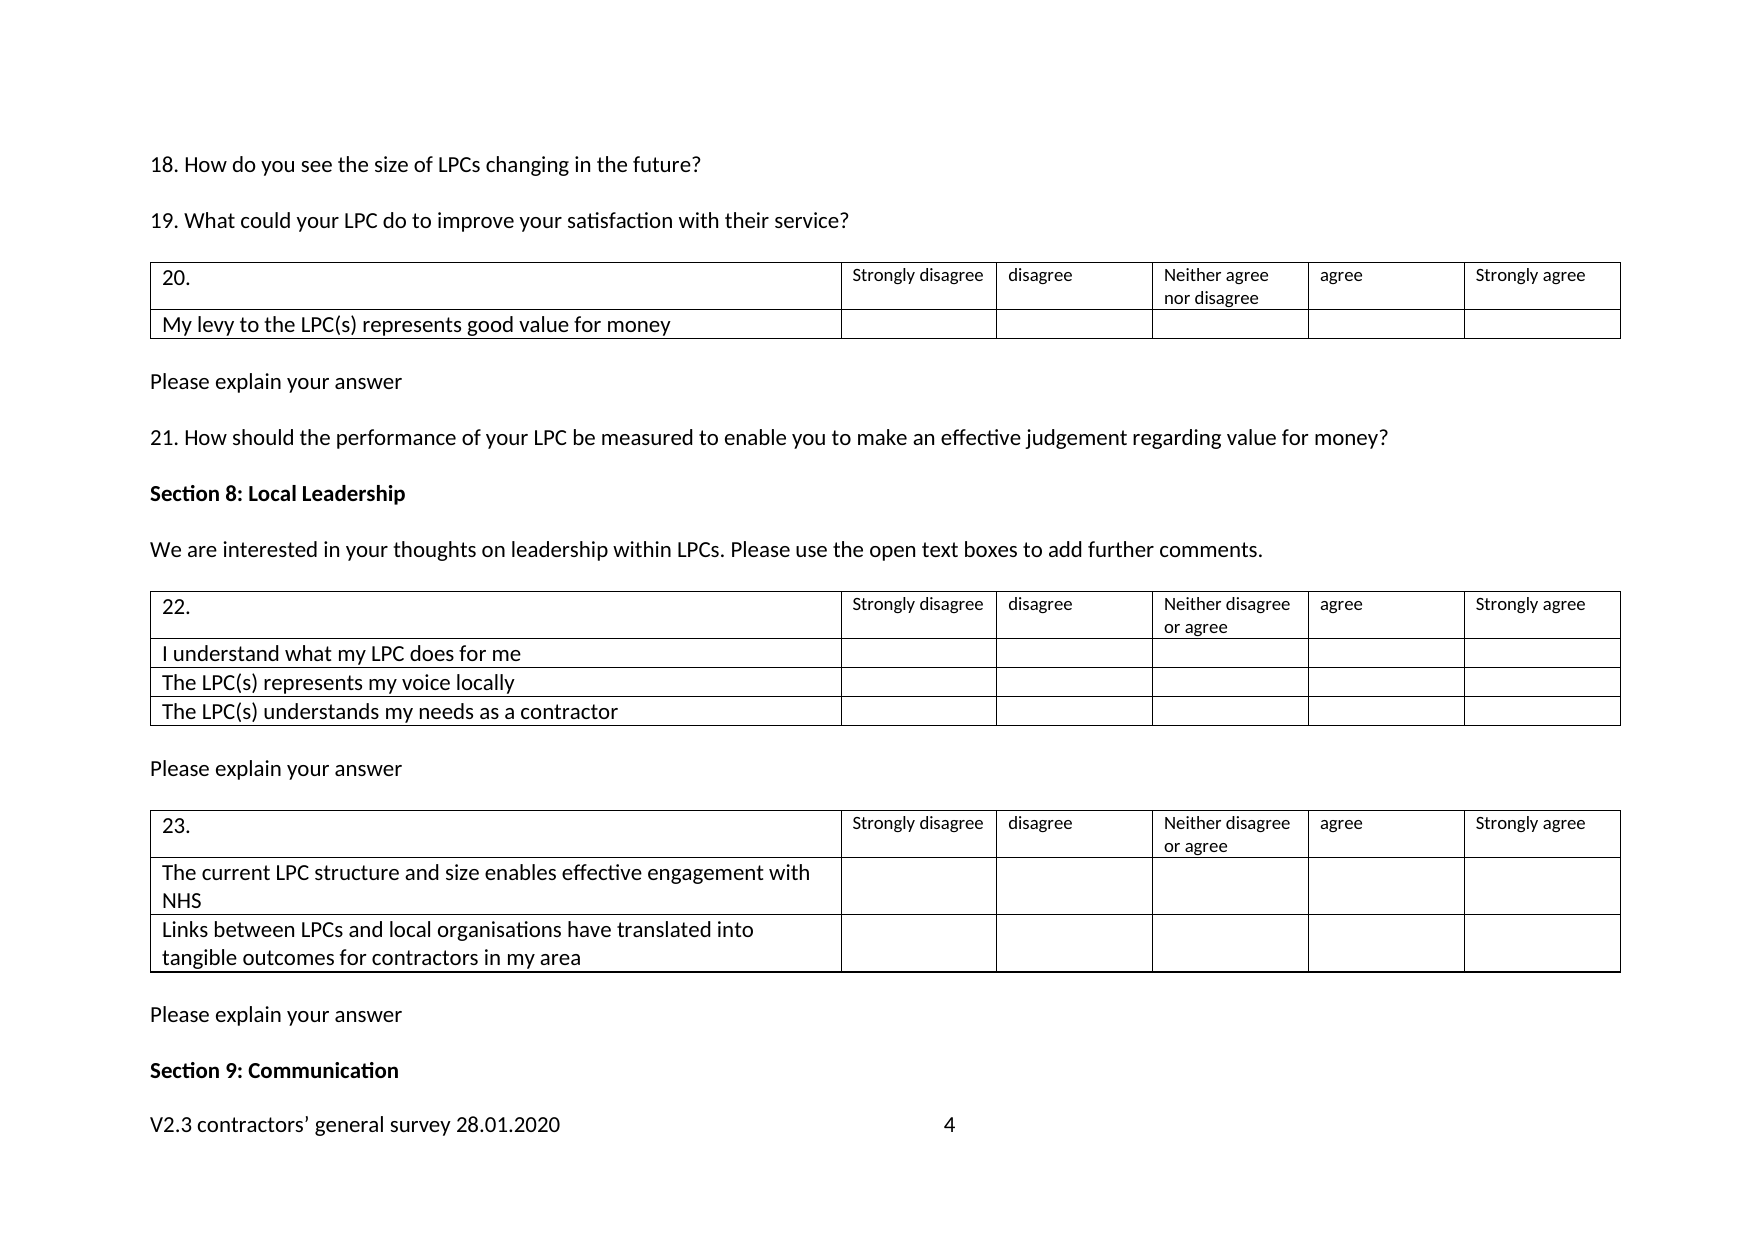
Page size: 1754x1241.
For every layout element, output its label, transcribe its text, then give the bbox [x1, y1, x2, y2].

table_cell [997, 858, 1152, 914]
table_cell [1153, 915, 1308, 971]
table_cell [1309, 639, 1464, 667]
table_cell The current LPC structure and size enables effective engagement with NHS [151, 858, 841, 914]
table_header disagree [997, 811, 1152, 857]
table_cell [842, 915, 996, 971]
table_cell [842, 697, 996, 725]
table_cell [1465, 668, 1620, 696]
table_header 23. [151, 811, 841, 857]
table_header agree [1309, 263, 1464, 309]
table_cell [997, 310, 1152, 338]
table_header Neither agree nor disagree [1153, 263, 1308, 309]
table_cell [1309, 915, 1464, 971]
table_header Strongly agree [1465, 811, 1620, 857]
table_cell [1309, 858, 1464, 914]
table_cell [1465, 915, 1620, 971]
table_cell [1153, 858, 1308, 914]
text 19. What could your LPC do to improve your satisfaction with their service? [150, 206, 1604, 234]
text Section 9: Communication [150, 1057, 1604, 1084]
table_cell [1153, 639, 1308, 667]
table_header disagree [997, 263, 1152, 309]
text 18. How do you see the size of LPCs changing in the future? [150, 150, 1604, 178]
table_header Neither disagree or agree [1153, 592, 1308, 638]
table_cell The LPC(s) understands my needs as a contractor [151, 697, 841, 725]
table_cell [997, 697, 1152, 725]
table_header Strongly agree [1465, 592, 1620, 638]
table_cell [1465, 310, 1620, 338]
table_cell [1309, 697, 1464, 725]
table_cell [1465, 858, 1620, 914]
text Please explain your answer [150, 367, 1604, 395]
table_header 22. [151, 592, 841, 638]
table_cell I understand what my LPC does for me [151, 639, 841, 667]
table_cell [1153, 697, 1308, 725]
table_cell [1465, 639, 1620, 667]
table_cell [842, 858, 996, 914]
table_header disagree [997, 592, 1152, 638]
table_header Strongly agree [1465, 263, 1620, 309]
table_cell [842, 639, 996, 667]
table_header Neither disagree or agree [1153, 811, 1308, 857]
table_cell [1309, 668, 1464, 696]
table_cell Links between LPCs and local organisations have translated into tangible outcomes for contractors in my area [151, 915, 841, 971]
table_cell [1465, 697, 1620, 725]
text Please explain your answer [150, 754, 1604, 782]
table_header agree [1309, 592, 1464, 638]
table_header agree [1309, 811, 1464, 857]
table_header Strongly disagree [842, 592, 996, 638]
table_cell The LPC(s) represents my voice locally [151, 668, 841, 696]
table_cell [1153, 310, 1308, 338]
table_header Strongly disagree [842, 263, 996, 309]
table_cell [1309, 310, 1464, 338]
table_cell [997, 668, 1152, 696]
text Please explain your answer [150, 1001, 1604, 1028]
table_cell [842, 310, 996, 338]
table_cell [842, 668, 996, 696]
text Section 8: Local Leadership [150, 479, 1604, 507]
table_cell [1153, 668, 1308, 696]
table_cell [997, 639, 1152, 667]
text We are interested in your thoughts on leadership within LPCs. Please use the open text boxes to add further comments. [150, 535, 1604, 563]
table_cell [997, 915, 1152, 971]
text 21. How should the performance of your LPC be measured to enable you to make an effective judgement regarding value for money? [150, 423, 1604, 451]
table_cell My levy to the LPC(s) represents good value for money [151, 310, 841, 338]
table_header 20. [151, 263, 841, 309]
table_header Strongly disagree [842, 811, 996, 857]
